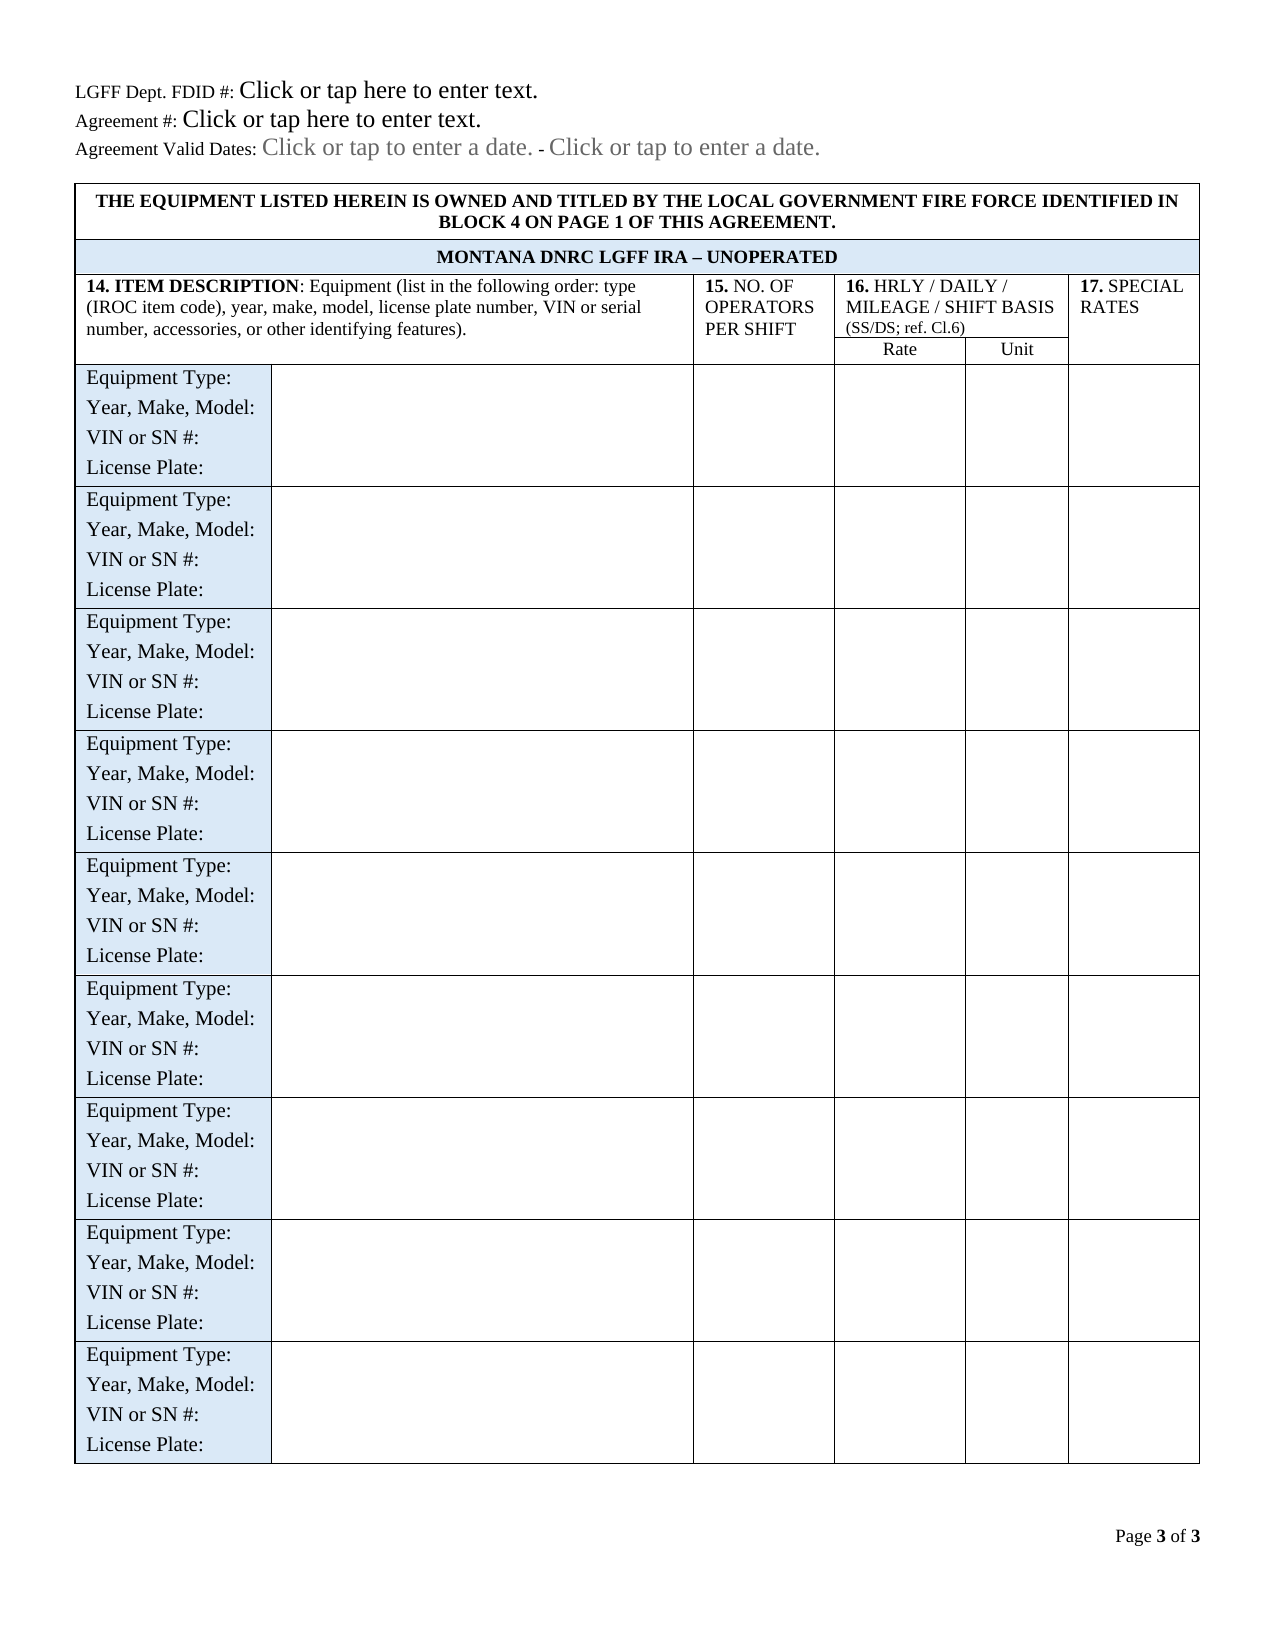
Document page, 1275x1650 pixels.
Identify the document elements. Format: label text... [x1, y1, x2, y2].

table_cell [966, 1220, 1068, 1341]
table_cell Equipment Type: Year, Make, Model: VIN or SN #: License Plate: [76, 1098, 271, 1219]
table_cell Equipment Type: Year, Make, Model: VIN or SN #: License Plate: [76, 487, 271, 608]
table_cell [694, 1342, 834, 1463]
table_cell [966, 487, 1068, 608]
table_cell [835, 365, 965, 486]
table_cell [966, 853, 1068, 974]
table_cell [966, 1098, 1068, 1219]
table_cell [1069, 1098, 1199, 1219]
table_cell [966, 731, 1068, 852]
table_cell Equipment Type: Year, Make, Model: VIN or SN #: License Plate: [76, 609, 271, 730]
table_cell [1069, 487, 1199, 608]
table_cell [272, 853, 693, 974]
table_cell 15. NO. OF OPERATORS PER SHIFT [694, 275, 834, 363]
table_cell Equipment Type: Year, Make, Model: VIN or SN #: License Plate: [76, 365, 271, 486]
table_cell [1069, 1220, 1199, 1341]
table_cell [694, 976, 834, 1097]
table_cell [272, 1342, 693, 1463]
table_cell Equipment Type: Year, Make, Model: VIN or SN #: License Plate: [76, 1342, 271, 1463]
table_cell [835, 487, 965, 608]
table_cell [966, 976, 1068, 1097]
table_cell Equipment Type: Year, Make, Model: VIN or SN #: License Plate: [76, 976, 271, 1097]
table_cell [835, 976, 965, 1097]
table_cell Unit [966, 338, 1068, 363]
table_cell [272, 731, 693, 852]
table_cell [966, 1342, 1068, 1463]
table_cell 16. HRLY / DAILY / MILEAGE / SHIFT BASIS (SS/DS; ref. Cl.6) [835, 275, 1068, 337]
table_cell [272, 1098, 693, 1219]
table_cell [272, 1220, 693, 1341]
table_cell [694, 1098, 834, 1219]
table_cell Equipment Type: Year, Make, Model: VIN or SN #: License Plate: [76, 1220, 271, 1341]
table_cell [694, 487, 834, 608]
table_cell [272, 365, 693, 486]
table_cell 14. ITEM DESCRIPTION: Equipment (list in the following order: type (IROC item code), year, make, model, license plate number, VIN or serial number, accessories, or other identifying features). [76, 275, 693, 363]
table_cell [1069, 365, 1199, 486]
table_cell [694, 731, 834, 852]
table_cell [272, 487, 693, 608]
table_cell [694, 1220, 834, 1341]
table_cell [835, 1220, 965, 1341]
table_cell [1069, 976, 1199, 1097]
table_cell [1069, 609, 1199, 730]
table_cell [1069, 337, 1199, 363]
table_cell [966, 609, 1068, 730]
table_cell 17. SPECIAL RATES [1069, 275, 1199, 337]
table_cell [835, 1098, 965, 1219]
table_cell [1069, 853, 1199, 974]
table_cell [1069, 731, 1199, 852]
table_cell [272, 976, 693, 1097]
table_cell [835, 609, 965, 730]
table_cell [694, 365, 834, 486]
table_cell [272, 609, 693, 730]
table_cell [835, 1342, 965, 1463]
table_cell [835, 853, 965, 974]
table_header THE EQUIPMENT LISTED HEREIN IS OWNED AND TITLED BY THE LOCAL GOVERNMENT FIRE FORCE IDENTIFIED IN BLOCK 4 ON PAGE 1 OF THIS AGREEMENT. [76, 184, 1199, 239]
table_cell Equipment Type: Year, Make, Model: VIN or SN #: License Plate: [76, 853, 271, 974]
table_cell Equipment Type: Year, Make, Model: VIN or SN #: License Plate: [76, 731, 271, 852]
table_cell [835, 731, 965, 852]
table_cell MONTANA DNRC LGFF IRA – UNOPERATED [76, 240, 1199, 273]
table_cell [1069, 1342, 1199, 1463]
table_cell Rate [835, 338, 965, 363]
table_cell [694, 853, 834, 974]
table_cell [694, 609, 834, 730]
table_cell [966, 365, 1068, 486]
